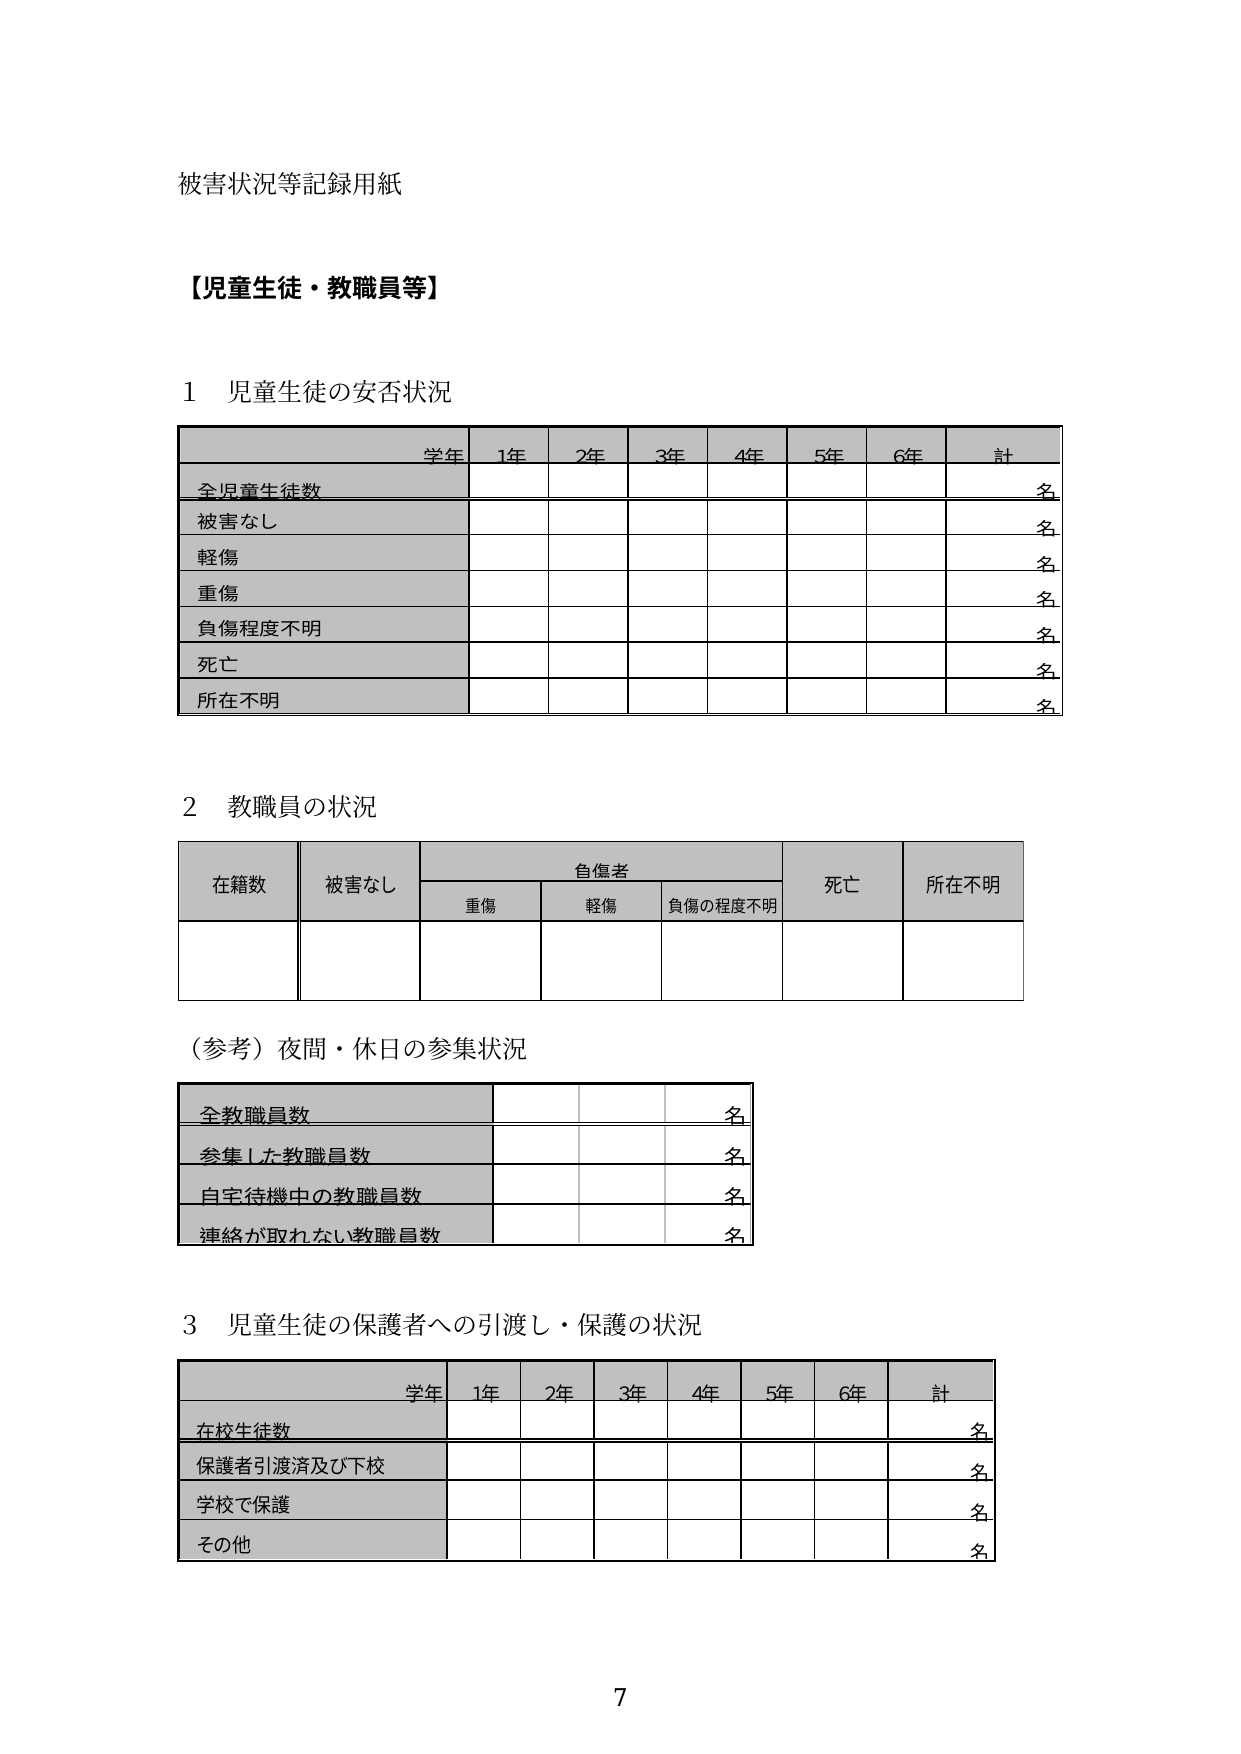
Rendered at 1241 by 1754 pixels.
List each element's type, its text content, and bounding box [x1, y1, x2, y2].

text ３ 児童生徒の保護者への引渡し・保護の状況 [177, 1289, 1063, 1359]
text １ 児童生徒の安否状況 [177, 356, 1063, 425]
text ２ 教職員の状況 [177, 771, 1063, 840]
text 被害状況等記録用紙 [177, 148, 1063, 217]
text 【児童生徒・教職員等】 [177, 252, 1063, 321]
text （参考）夜間・休日の参集状況 [177, 1013, 1063, 1082]
